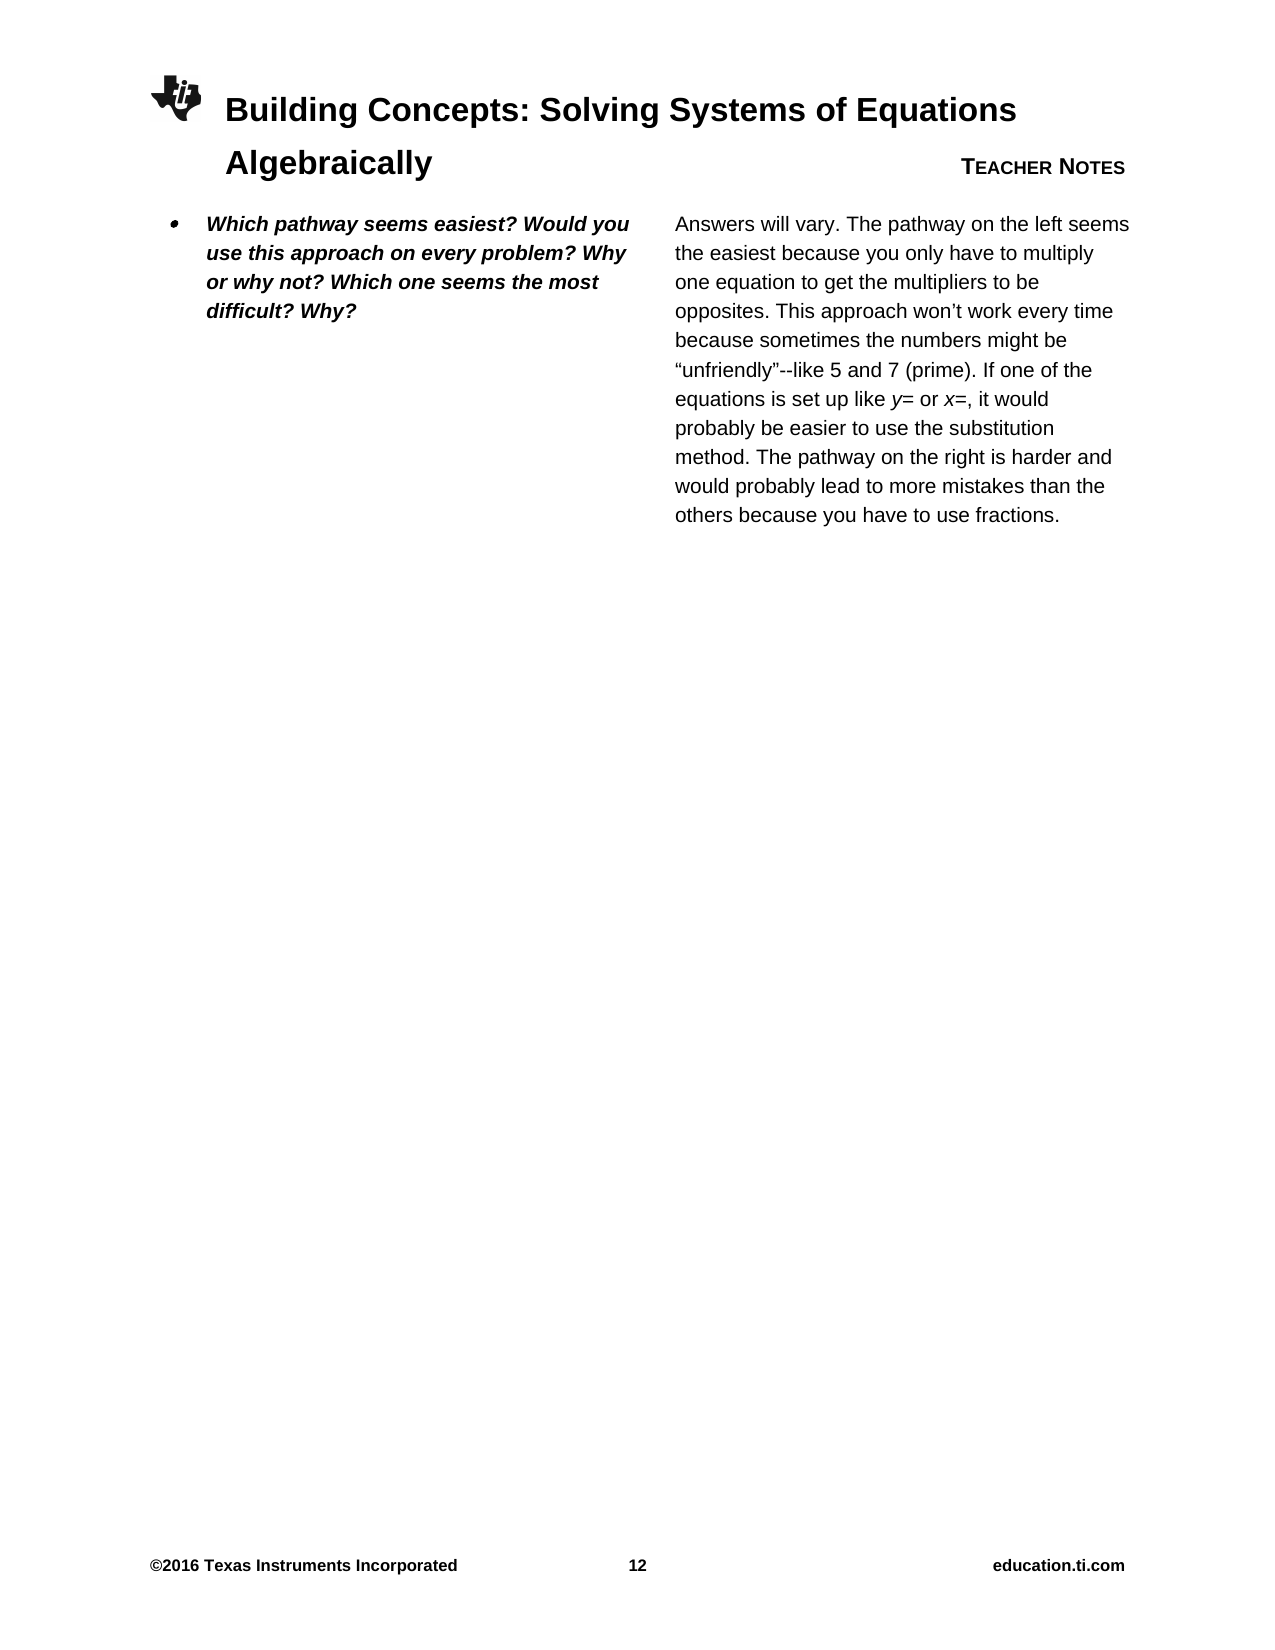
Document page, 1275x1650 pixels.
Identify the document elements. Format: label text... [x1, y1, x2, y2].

table_cell Answers will vary. The pathway on the left seems the easiest because you only have to multiply one equation to get the multipliers to be opposites. This approach won’t work every time because sometimes the numbers might be “unfriendly”--like 5 and 7 (prime). If one of the equations is set up like y= or x=, it would probably be easier to use the substitution method. The pathway on the right is harder and would probably lead to more mistakes than the others because you have to use fractions. [664, 206, 1144, 540]
picture [150, 75, 202, 122]
table_cell Which pathway seems easiest? Would you use this approach on every problem? Why or why not? Which one seems the most difficult? Why? [139, 206, 664, 540]
